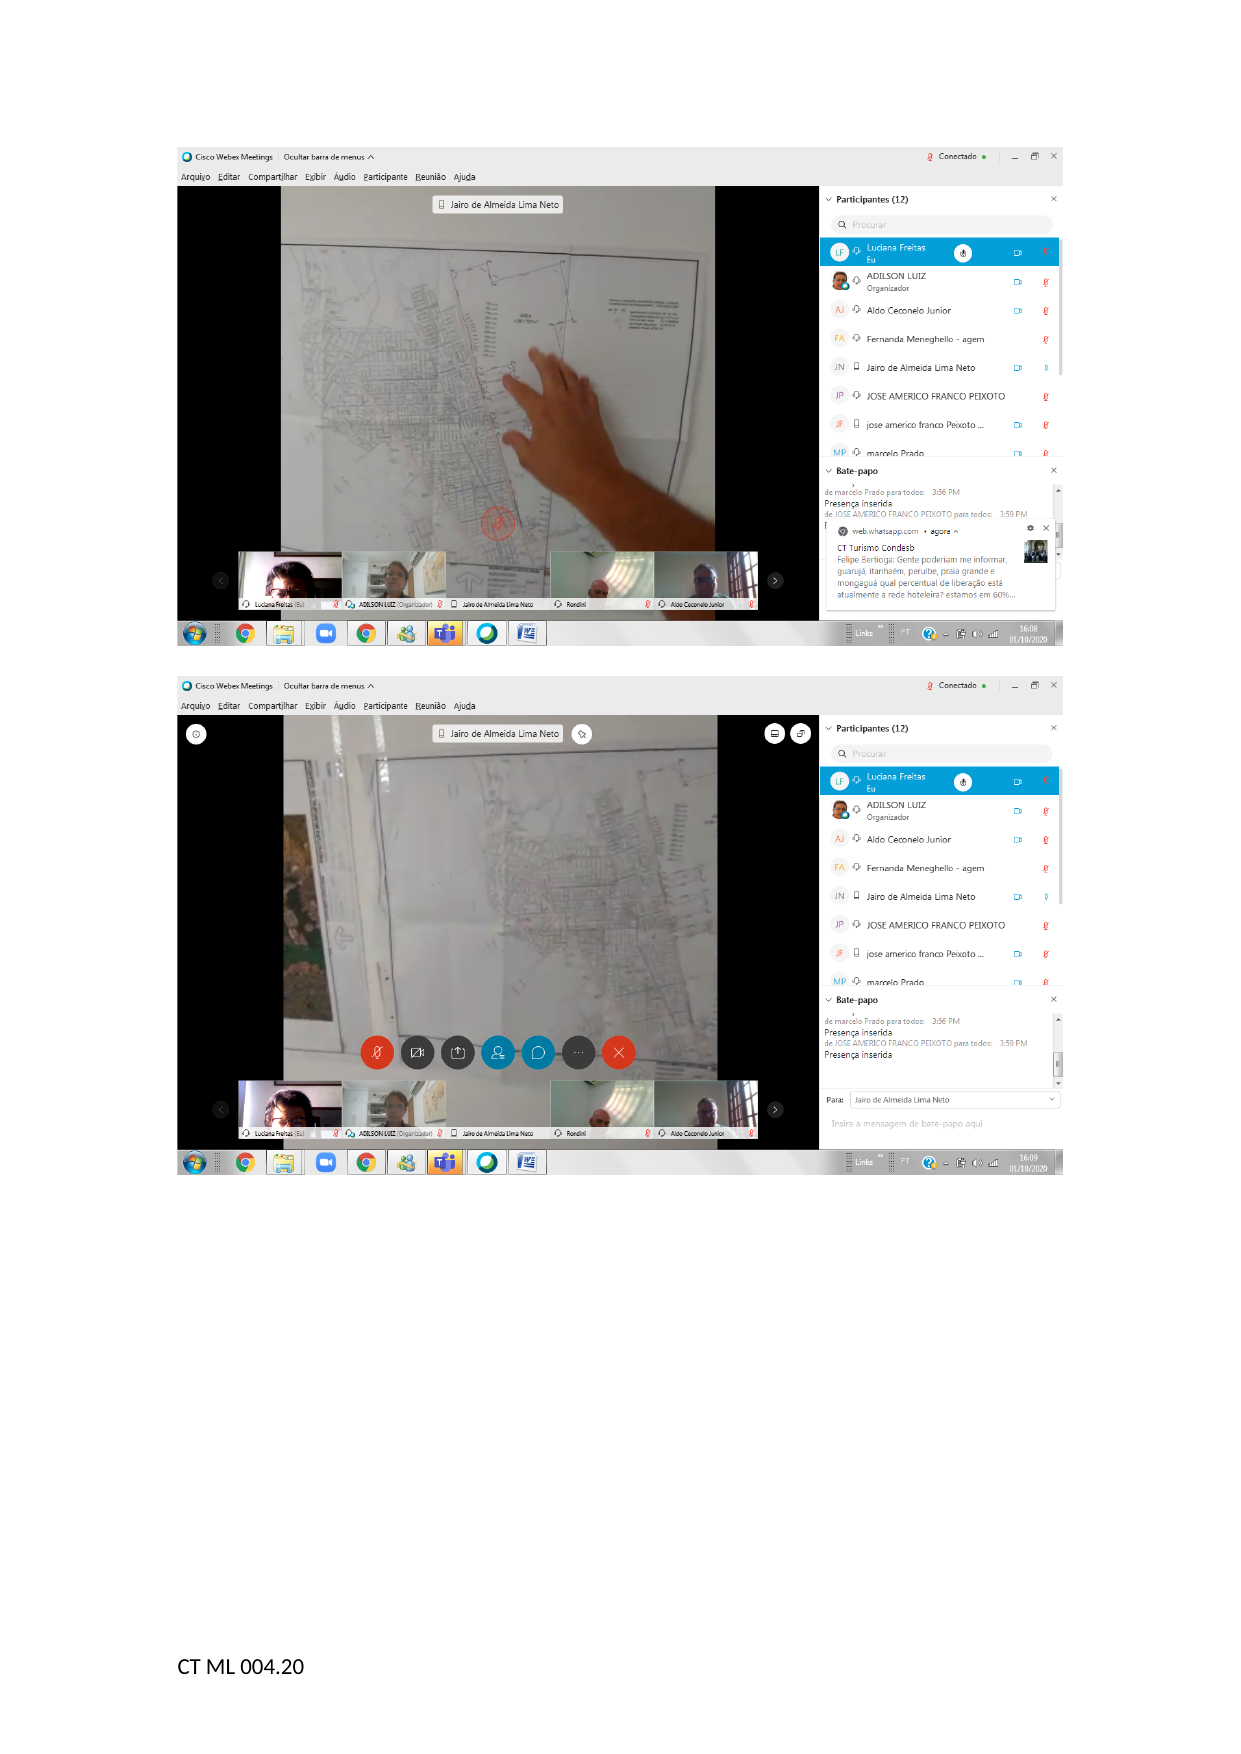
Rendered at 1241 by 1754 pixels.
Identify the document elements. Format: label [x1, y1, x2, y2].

picture [177, 147, 1063, 646]
picture [177, 676, 1063, 1175]
